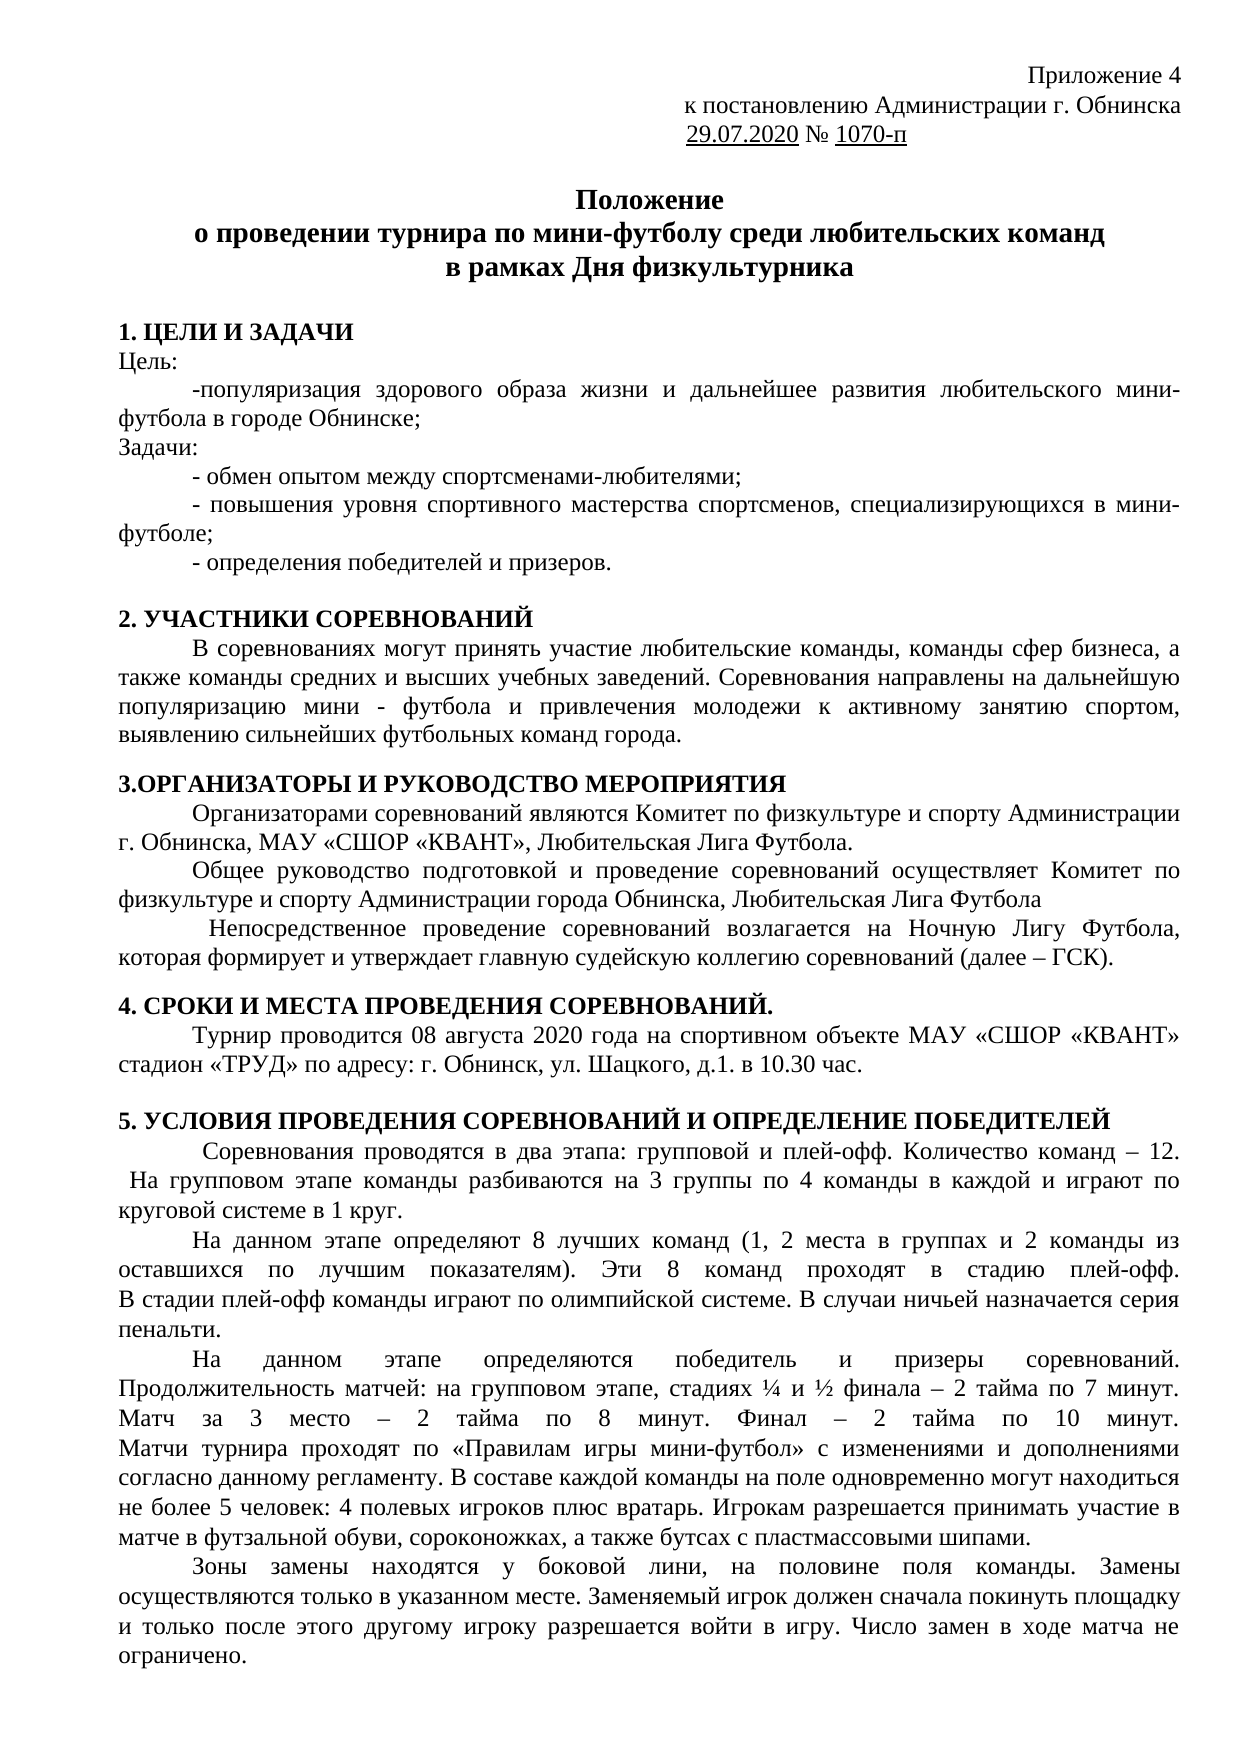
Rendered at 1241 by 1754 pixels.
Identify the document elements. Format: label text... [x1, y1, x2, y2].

text 29.07.2020 № 1070-п [118, 119, 1181, 148]
text - обмен опытом между спортсменами-любителями; [118, 461, 1181, 489]
text На данном этапе определяются победитель и призеры соревнований. Продолжительность матчей: на групповом этапе, стадиях ¼ и ½ финала – 2 тайма по 7 минут. Матч за 3 место – 2 тайма по 8 минут. Финал – 2 тайма по 10 минут. Матчи турнира проходят по «Правилам игры мини-футбол» с изменениями и дополнениями согласно данному регламенту. В составе каждой команды на поле одновременно могут находиться не более 5 человек: 4 полевых игроков плюс вратарь. Игрокам разрешается принимать участие в матче в футзальной обуви, сороконожках, а также бутсах с пластмассовыми шипами. [118, 1343, 1181, 1551]
text 1. ЦЕЛИ И ЗАДАЧИ [118, 316, 1181, 346]
text к постановлению Администрации г. Обнинска [118, 89, 1181, 119]
text Соревнования проводятся в два этапа: групповой и плей-офф. Количество команд – 12. На групповом этапе команды разбиваются на 3 группы по 4 команды в каждой и играют по круговой системе в 1 круг. [118, 1135, 1181, 1224]
text о проведении турнира по мини-футболу среди любительских команд в рамках Дня физкультурника [118, 215, 1181, 282]
text Приложение 4 [118, 59, 1181, 89]
text На данном этапе определяют 8 лучших команд (1, 2 места в группах и 2 команды из оставшихся по лучшим показателям). Эти 8 команд проходят в стадию плей-офф. В стадии плей-офф команды играют по олимпийской системе. В случаи ничьей назначается серия пенальти. [118, 1224, 1181, 1343]
text В соревнованиях могут принять участие любительские команды, команды сфер бизнеса, а также команды средних и высших учебных заведений. Соревнования направлены на дальнейшую популяризацию мини - футбола и привлечения молодежи к активному занятию спортом, выявлению сильнейших футбольных команд города. [118, 633, 1181, 748]
text Положение [118, 182, 1181, 215]
text 4. СРОКИ И МЕСТА ПРОВЕДЕНИЯ СОРЕВНОВАНИЙ. [118, 991, 1181, 1020]
text Общее руководство подготовкой и проведение соревнований осуществляет Комитет по физкультуре и спорту Администрации города Обнинска, Любительская Лига Футбола [118, 855, 1181, 913]
text 5. УСЛОВИЯ ПРОВЕДЕНИЯ СОРЕВНОВАНИЙ И ОПРЕДЕЛЕНИЕ ПОБЕДИТЕЛЕЙ [118, 1077, 1181, 1135]
text 3.ОРГАНИЗАТОРЫ И РУКОВОДСТВО МЕРОПРИЯТИЯ [118, 769, 1181, 798]
text -популяризация здорового образа жизни и дальнейшее развития любительского мини-футбола в городе Обнинске; [118, 374, 1181, 432]
text - определения победителей и призеров. [118, 547, 1181, 576]
text - повышения уровня спортивного мастерства спортсменов, специализирующихся в мини-футболе; [118, 489, 1181, 547]
text Зоны замены находятся у боковой лини, на половине поля команды. Замены осуществляются только в указанном месте. Заменяемый игрок должен сначала покинуть площадку и только после этого другому игроку разрешается войти в игру. Число замен в ходе матча не ограничено. [118, 1551, 1181, 1669]
text Турнир проводится 08 августа 2020 года на спортивном объекте МАУ «СШОР «КВАНТ» стадион «ТРУД» по адресу: г. Обнинск, ул. Шацкого, д.1. в 10.30 час. [118, 1020, 1181, 1077]
text Цель: [118, 346, 1181, 374]
text Непосредственное проведение соревнований возлагается на Ночную Лигу Футбола, которая формирует и утверждает главную судейскую коллегию соревнований (далее – ГСК). [118, 913, 1181, 970]
text 2. УЧАСТНИКИ СОРЕВНОВАНИЙ [118, 576, 1181, 633]
text Задачи: [118, 432, 1181, 461]
text Организаторами соревнований являются Комитет по физкультуре и спорту Администрации г. Обнинска, МАУ «СШОР «КВАНТ», Любительская Лига Футбола. [118, 798, 1181, 855]
